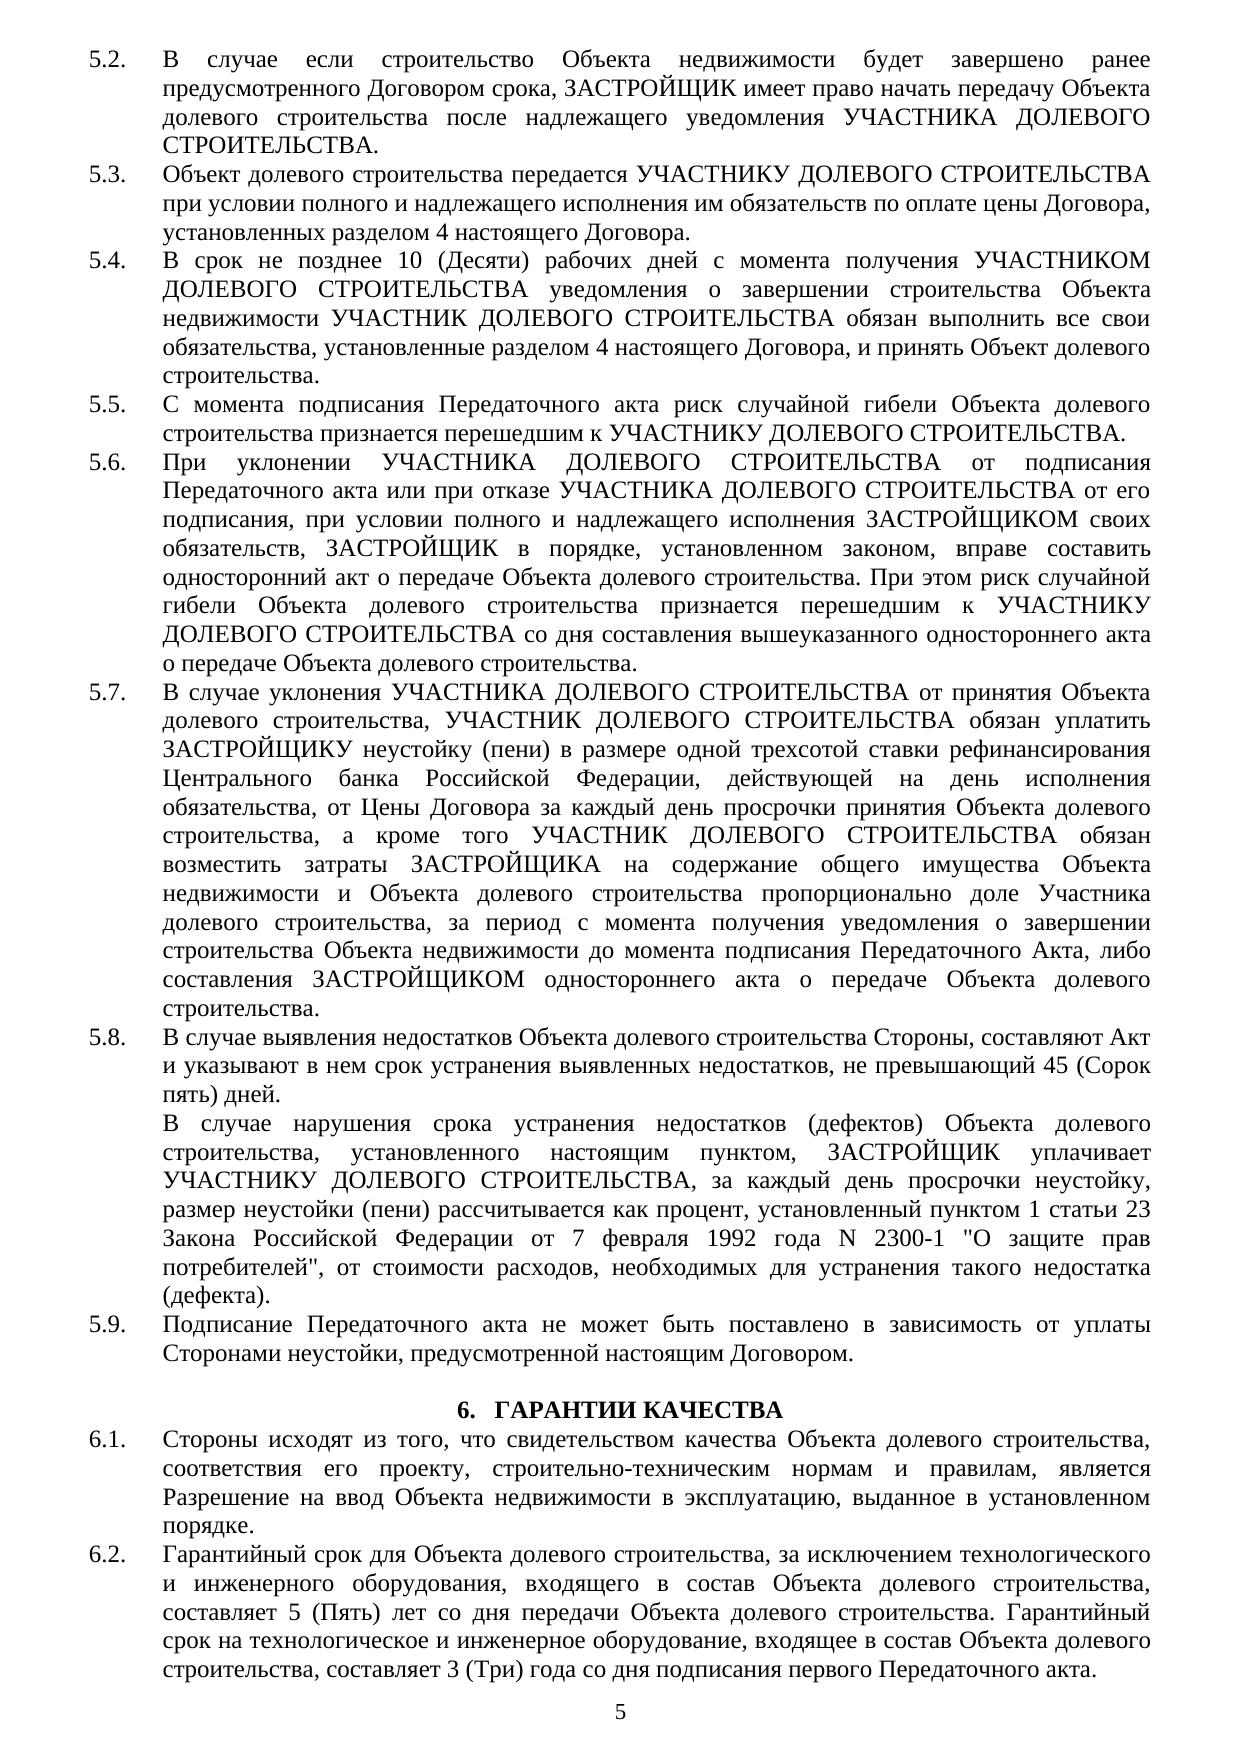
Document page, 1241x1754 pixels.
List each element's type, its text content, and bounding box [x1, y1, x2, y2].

list В случае если строительство Объекта недвижимости будет завершено ранее предусмотренного Договором срока, ЗАСТРОЙЩИК имеет право начать передачу Объекта долевого строительства после надлежащего уведомления УЧАСТНИКА ДОЛЕВОГО СТРОИТЕЛЬСТВА. [89, 44, 1152, 159]
list ГАРАНТИИ КАЧЕСТВА [89, 1396, 1152, 1424]
list В случае выявления недостатков Объекта долевого строительства Стороны, составляют Акт и указывают в нем срок устранения выявленных недостатков, не превышающий 45 (Сорок пять) дней. [89, 1022, 1152, 1108]
list Гарантийный срок для Объекта долевого строительства, за исключением технологического и инженерного оборудования, входящего в состав Объекта долевого строительства, составляет 5 (Пять) лет со дня передачи Объекта долевого строительства. Гарантийный срок на технологическое и инженерное оборудование, входящее в состав Объекта долевого строительства, составляет 3 (Три) года со дня подписания первого Передаточного акта. [89, 1539, 1152, 1683]
list Объект долевого строительства передается УЧАСТНИКУ ДОЛЕВОГО СТРОИТЕЛЬСТВА при условии полного и надлежащего исполнения им обязательств по оплате цены Договора, установленных разделом 4 настоящего Договора. [89, 159, 1152, 246]
list Стороны исходят из того, что свидетельством качества Объекта долевого строительства, соответствия его проекту, строительно-техническим нормам и правилам, является Разрешение на ввод Объекта недвижимости в эксплуатацию, выданное в установленном порядке. [89, 1424, 1152, 1539]
list В срок не позднее 10 (Десяти) рабочих дней с момента получения УЧАСТНИКОМ ДОЛЕВОГО СТРОИТЕЛЬСТВА уведомления о завершении строительства Объекта недвижимости УЧАСТНИК ДОЛЕВОГО СТРОИТЕЛЬСТВА обязан выполнить все свои обязательства, установленные разделом 4 настоящего Договора, и принять Объект долевого строительства. [89, 246, 1152, 389]
list С момента подписания Передаточного акта риск случайной гибели Объекта долевого строительства признается перешедшим к УЧАСТНИКУ ДОЛЕВОГО СТРОИТЕЛЬСТВА. [89, 389, 1152, 447]
list При уклонении УЧАСТНИКА ДОЛЕВОГО СТРОИТЕЛЬСТВА от подписания Передаточного акта или при отказе УЧАСТНИКА ДОЛЕВОГО СТРОИТЕЛЬСТВА от его подписания, при условии полного и надлежащего исполнения ЗАСТРОЙЩИКОМ своих обязательств, ЗАСТРОЙЩИК в порядке, установленном законом, вправе составить односторонний акт о передаче Объекта долевого строительства. При этом риск случайной гибели Объекта долевого строительства признается перешедшим к УЧАСТНИКУ ДОЛЕВОГО СТРОИТЕЛЬСТВА со дня составления вышеуказанного одностороннего акта о передаче Объекта долевого строительства. [89, 447, 1152, 677]
list Подписание Передаточного акта не может быть поставлено в зависимость от уплаты Сторонами неустойки, предусмотренной настоящим Договором. [89, 1309, 1152, 1367]
text В случае нарушения срока устранения недостатков (дефектов) Объекта долевого строительства, установленного настоящим пунктом, ЗАСТРОЙЩИК уплачивает УЧАСТНИКУ ДОЛЕВОГО СТРОИТЕЛЬСТВА, за каждый день просрочки неустойку, размер неустойки (пени) рассчитывается как процент, установленный пунктом 1 статьи 23 Закона Российской Федерации от 7 февраля 1992 года N 2300-1 "О защите прав потребителей", от стоимости расходов, необходимых для устранения такого недостатка (дефекта). [162, 1108, 1152, 1309]
list В случае уклонения УЧАСТНИКА ДОЛЕВОГО СТРОИТЕЛЬСТВА от принятия Объекта долевого строительства, УЧАСТНИК ДОЛЕВОГО СТРОИТЕЛЬСТВА обязан уплатить ЗАСТРОЙЩИКУ неустойку (пени) в размере одной трехсотой ставки рефинансирования Центрального банка Российской Федерации, действующей на день исполнения обязательства, от Цены Договора за каждый день просрочки принятия Объекта долевого строительства, а кроме того УЧАСТНИК ДОЛЕВОГО СТРОИТЕЛЬСТВА обязан возместить затраты ЗАСТРОЙЩИКА на содержание общего имущества Объекта недвижимости и Объекта долевого строительства пропорционально доле Участника долевого строительства, за период с момента получения уведомления о завершении строительства Объекта недвижимости до момента подписания Передаточного Акта, либо составления ЗАСТРОЙЩИКОМ одностороннего акта о передаче Объекта долевого строительства. [89, 677, 1152, 1022]
